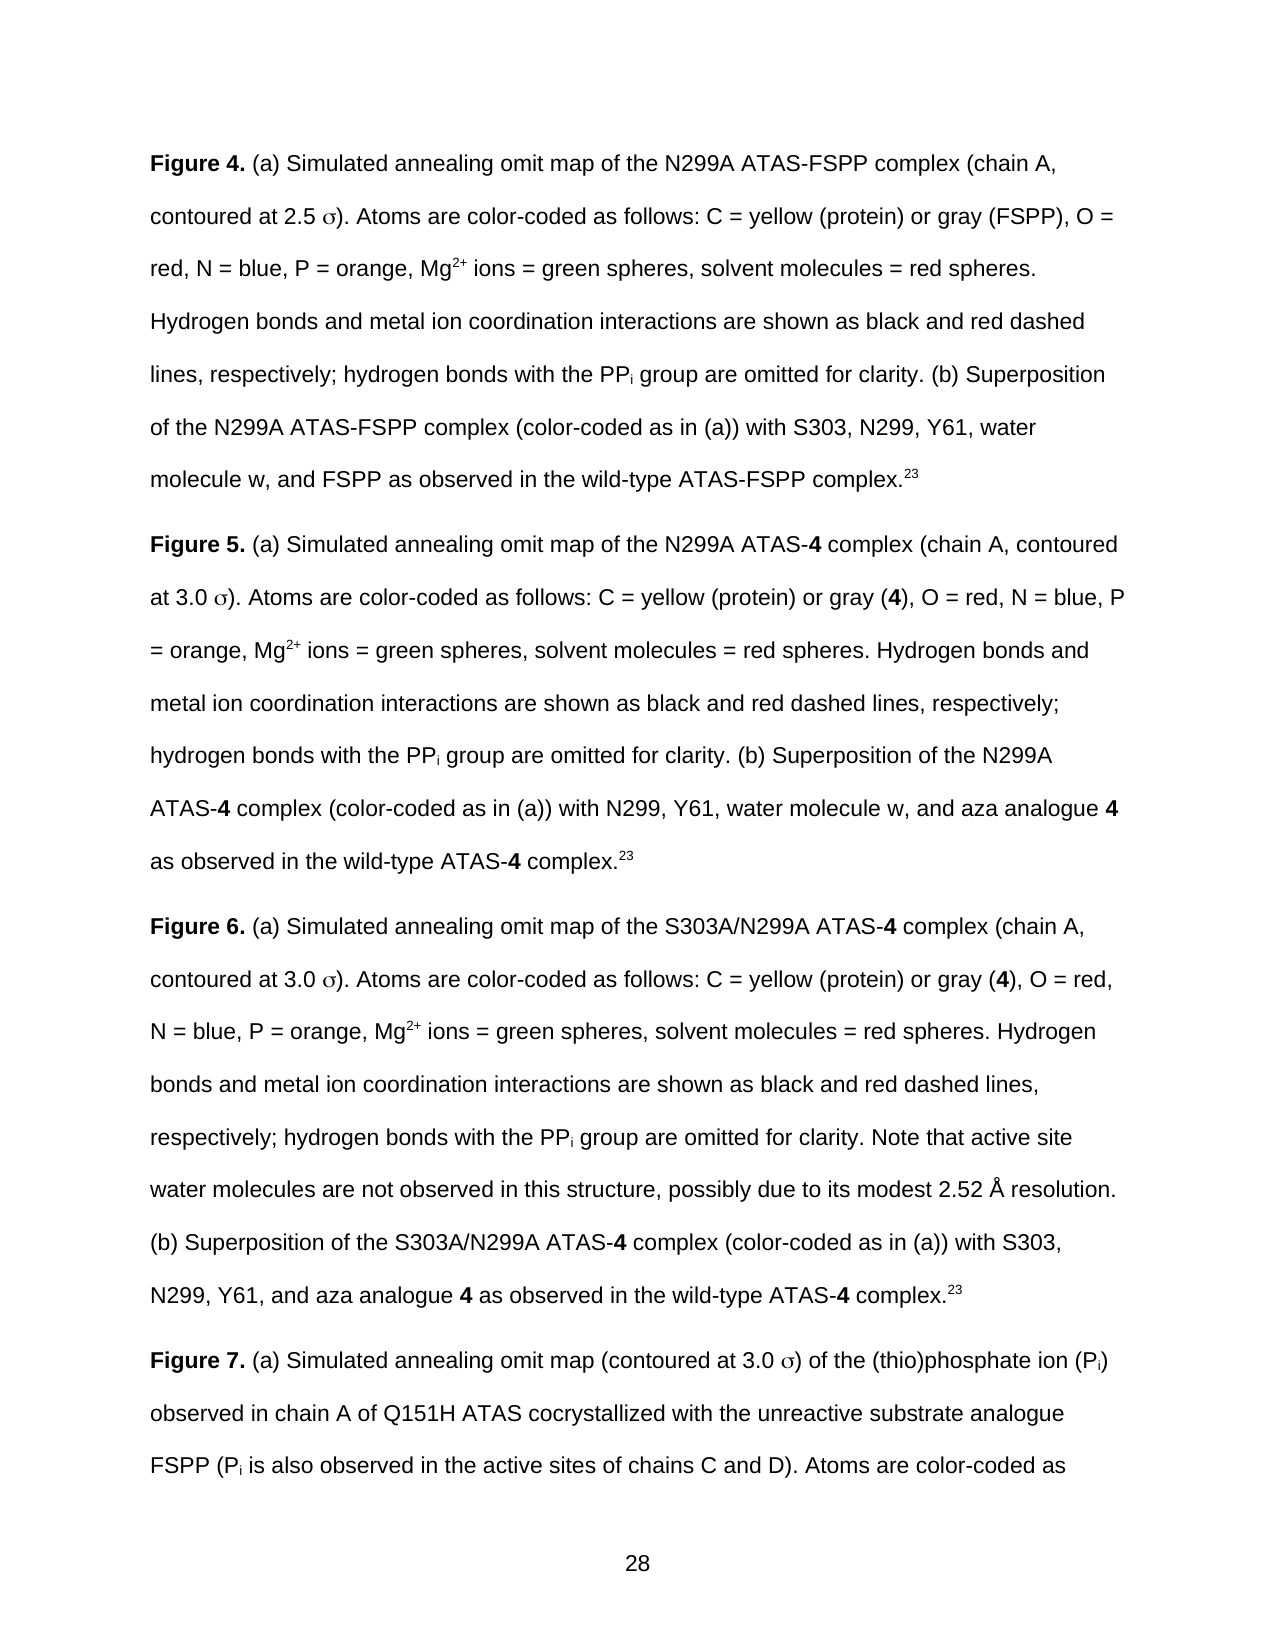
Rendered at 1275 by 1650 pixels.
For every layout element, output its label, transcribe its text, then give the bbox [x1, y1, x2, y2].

text Figure 4. (a) Simulated annealing omit map of the N299A ATAS-FSPP complex (chain A, contoured at 2.5 ). Atoms are color-coded as follows: C = yellow (protein) or gray (FSPP), O = red, N = blue, P = orange, Mg2+ ions = green spheres, solvent molecules = red spheres. Hydrogen bonds and metal ion coordination interactions are shown as black and red dashed lines, respectively; hydrogen bonds with the PPi group are omitted for clarity. (b) Superposition of the N299A ATAS-FSPP complex (color-coded as in (a)) with S303, N299, Y61, water molecule w, and FSPP as observed in the wild-type ATAS-FSPP complex.23 [150, 150, 1125, 493]
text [150, 1347, 1125, 1479]
text Figure 6. (a) Simulated annealing omit map of the S303A/N299A ATAS-4 complex (chain A, contoured at 3.0 ). Atoms are color-coded as follows: C = yellow (protein) or gray (4), O = red, N = blue, P = orange, Mg2+ ions = green spheres, solvent molecules = red spheres. Hydrogen bonds and metal ion coordination interactions are shown as black and red dashed lines, respectively; hydrogen bonds with the PPi group are omitted for clarity. Note that active site water molecules are not observed in this structure, possibly due to its modest 2.52 Å resolution. (b) Superposition of the S303A/N299A ATAS-4 complex (color-coded as in (a)) with S303, N299, Y61, and aza analogue 4 as observed in the wild-type ATAS-4 complex.23 [150, 913, 1125, 1308]
text Figure 5. (a) Simulated annealing omit map of the N299A ATAS-4 complex (chain A, contoured at 3.0 ). Atoms are color-coded as follows: C = yellow (protein) or gray (4), O = red, N = blue, P = orange, Mg2+ ions = green spheres, solvent molecules = red spheres. Hydrogen bonds and metal ion coordination interactions are shown as black and red dashed lines, respectively; hydrogen bonds with the PPi group are omitted for clarity. (b) Superposition of the N299A ATAS-4 complex (color-coded as in (a)) with N299, Y61, water molecule w, and aza analogue 4 as observed in the wild-type ATAS-4 complex.23 [150, 531, 1125, 874]
